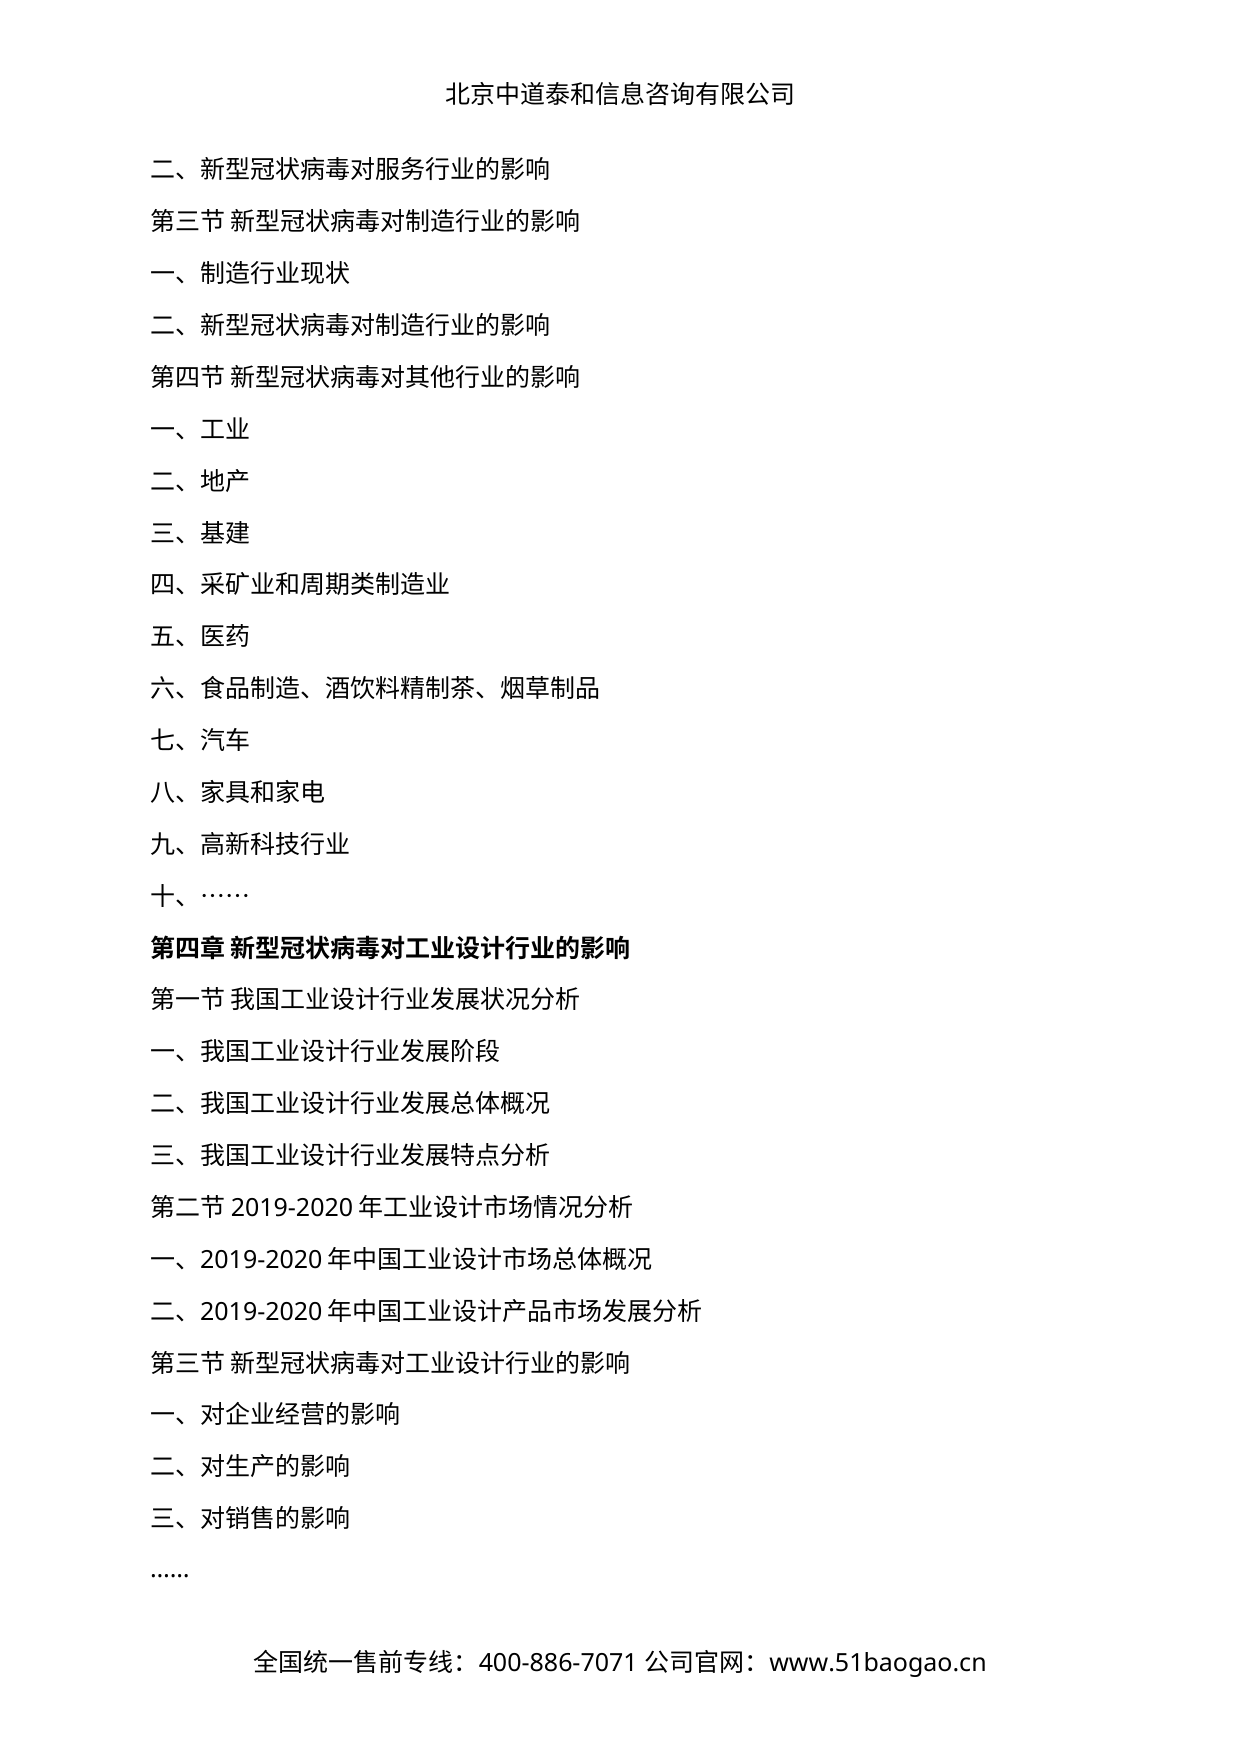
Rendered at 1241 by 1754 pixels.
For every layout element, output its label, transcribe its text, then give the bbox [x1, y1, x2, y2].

text 第一节 我国工业设计行业发展状况分析 [150, 980, 1090, 1016]
text 三、基建 [150, 513, 1090, 549]
text 四、采矿业和周期类制造业 [150, 565, 1090, 601]
text 二、新型冠状病毒对服务行业的影响 [150, 150, 1090, 186]
text 三、我国工业设计行业发展特点分析 [150, 1136, 1090, 1172]
text 第三节 新型冠状病毒对制造行业的影响 [150, 202, 1090, 238]
text 一、我国工业设计行业发展阶段 [150, 1032, 1090, 1068]
text 七、汽车 [150, 721, 1090, 757]
text 五、医药 [150, 617, 1090, 653]
text 一、制造行业现状 [150, 254, 1090, 290]
text 三、对销售的影响 [150, 1499, 1090, 1535]
text 六、食品制造、酒饮料精制茶、烟草制品 [150, 669, 1090, 705]
text 二、地产 [150, 461, 1090, 497]
text 第四节 新型冠状病毒对其他行业的影响 [150, 357, 1090, 394]
text …… [150, 1551, 1090, 1585]
text 一、2019-2020年中国工业设计市场总体概况 [150, 1239, 1090, 1276]
text 二、新型冠状病毒对制造行业的影响 [150, 306, 1090, 342]
text 第二节 2019-2020年工业设计市场情况分析 [150, 1187, 1090, 1224]
text 二、对生产的影响 [150, 1447, 1090, 1483]
text 一、工业 [150, 409, 1090, 446]
text 八、家具和家电 [150, 772, 1090, 809]
text 二、2019-2020年中国工业设计产品市场发展分析 [150, 1291, 1090, 1327]
text 九、高新科技行业 [150, 824, 1090, 861]
text 十、…… [150, 876, 1090, 912]
text 二、我国工业设计行业发展总体概况 [150, 1084, 1090, 1120]
text 第四章 新型冠状病毒对工业设计行业的影响 [150, 928, 1090, 964]
text 第三节 新型冠状病毒对工业设计行业的影响 [150, 1343, 1090, 1379]
text 一、对企业经营的影响 [150, 1395, 1090, 1431]
